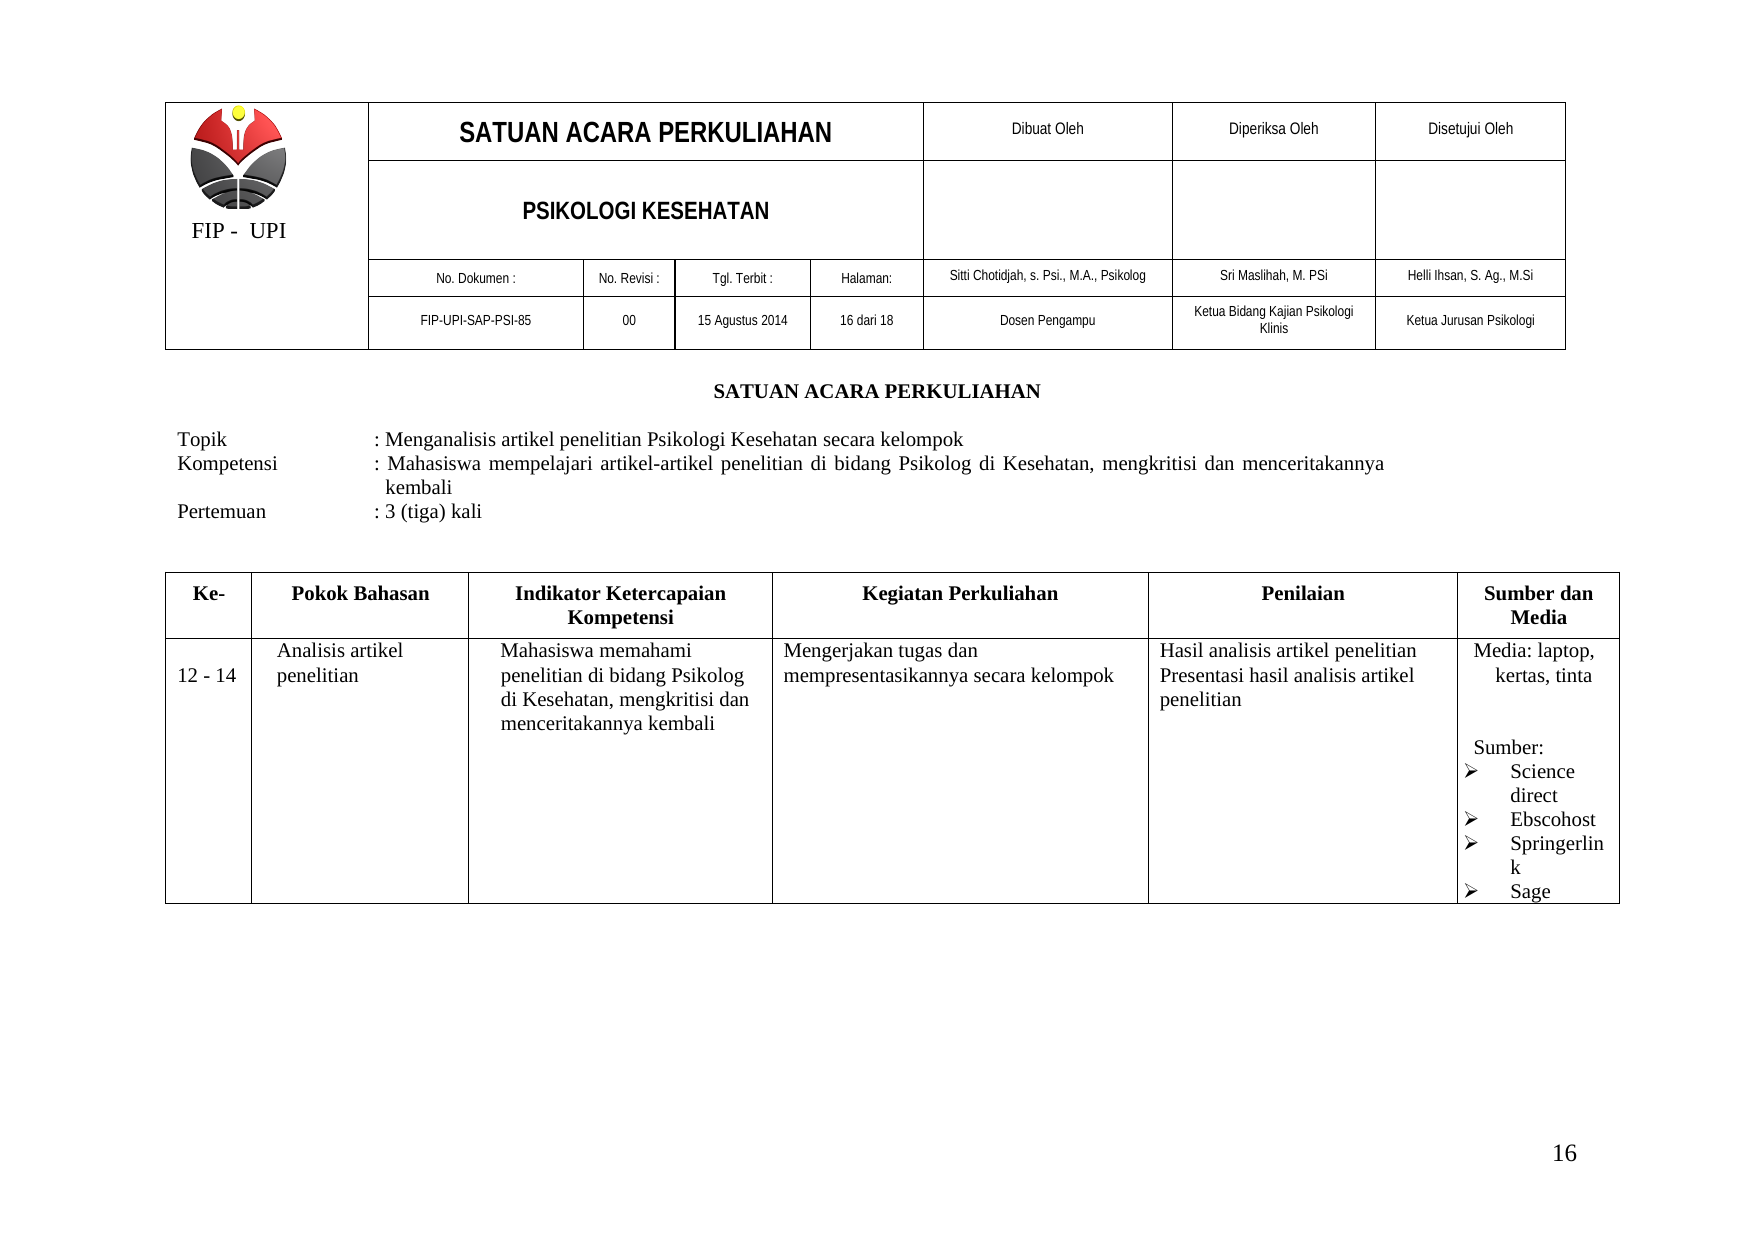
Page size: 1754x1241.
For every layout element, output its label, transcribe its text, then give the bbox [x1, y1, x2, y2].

table_header Indikator Ketercapaian Kompetensi [469, 573, 772, 637]
table_header Kegiatan Perkuliahan [773, 573, 1148, 637]
table_cell Kompetensi [166, 451, 374, 499]
table_cell Hasil analisis artikel penelitian Presentasi hasil analisis artikel penelitian [1149, 639, 1457, 903]
picture [174, 103, 305, 213]
text SATUAN ACARA PERKULIAHAN [177, 379, 1577, 403]
table_header Topik [166, 427, 374, 451]
table_header Ke- [166, 573, 251, 637]
table_cell Analisis artikel penelitian [252, 639, 468, 903]
table_cell : Mahasiswa mempelajari artikel-artikel penelitian di bidang Psikolog di Kesehatan, mengkritisi dan menceritakannya kembali [374, 451, 1397, 499]
table_cell Mahasiswa memahami penelitian di bidang Psikolog di Kesehatan, mengkritisi dan menceritakannya kembali [469, 639, 772, 903]
table_header : Menganalisis artikel penelitian Psikologi Kesehatan secara kelompok [374, 427, 1397, 451]
table_header Sumber dan Media [1458, 573, 1619, 637]
table_cell 12 - 14 [166, 639, 251, 903]
table_cell Pertemuan [166, 499, 374, 523]
table_cell Media: laptop, kertas, tinta Sumber: Science direct Ebscohost Springerlink Sage [1458, 639, 1619, 903]
table_header Pokok Bahasan [252, 573, 468, 637]
table_cell Mengerjakan tugas dan mempresentasikannya secara kelompok [773, 639, 1148, 903]
table_header Penilaian [1149, 573, 1457, 637]
table_cell : 3 (tiga) kali [374, 499, 1397, 523]
